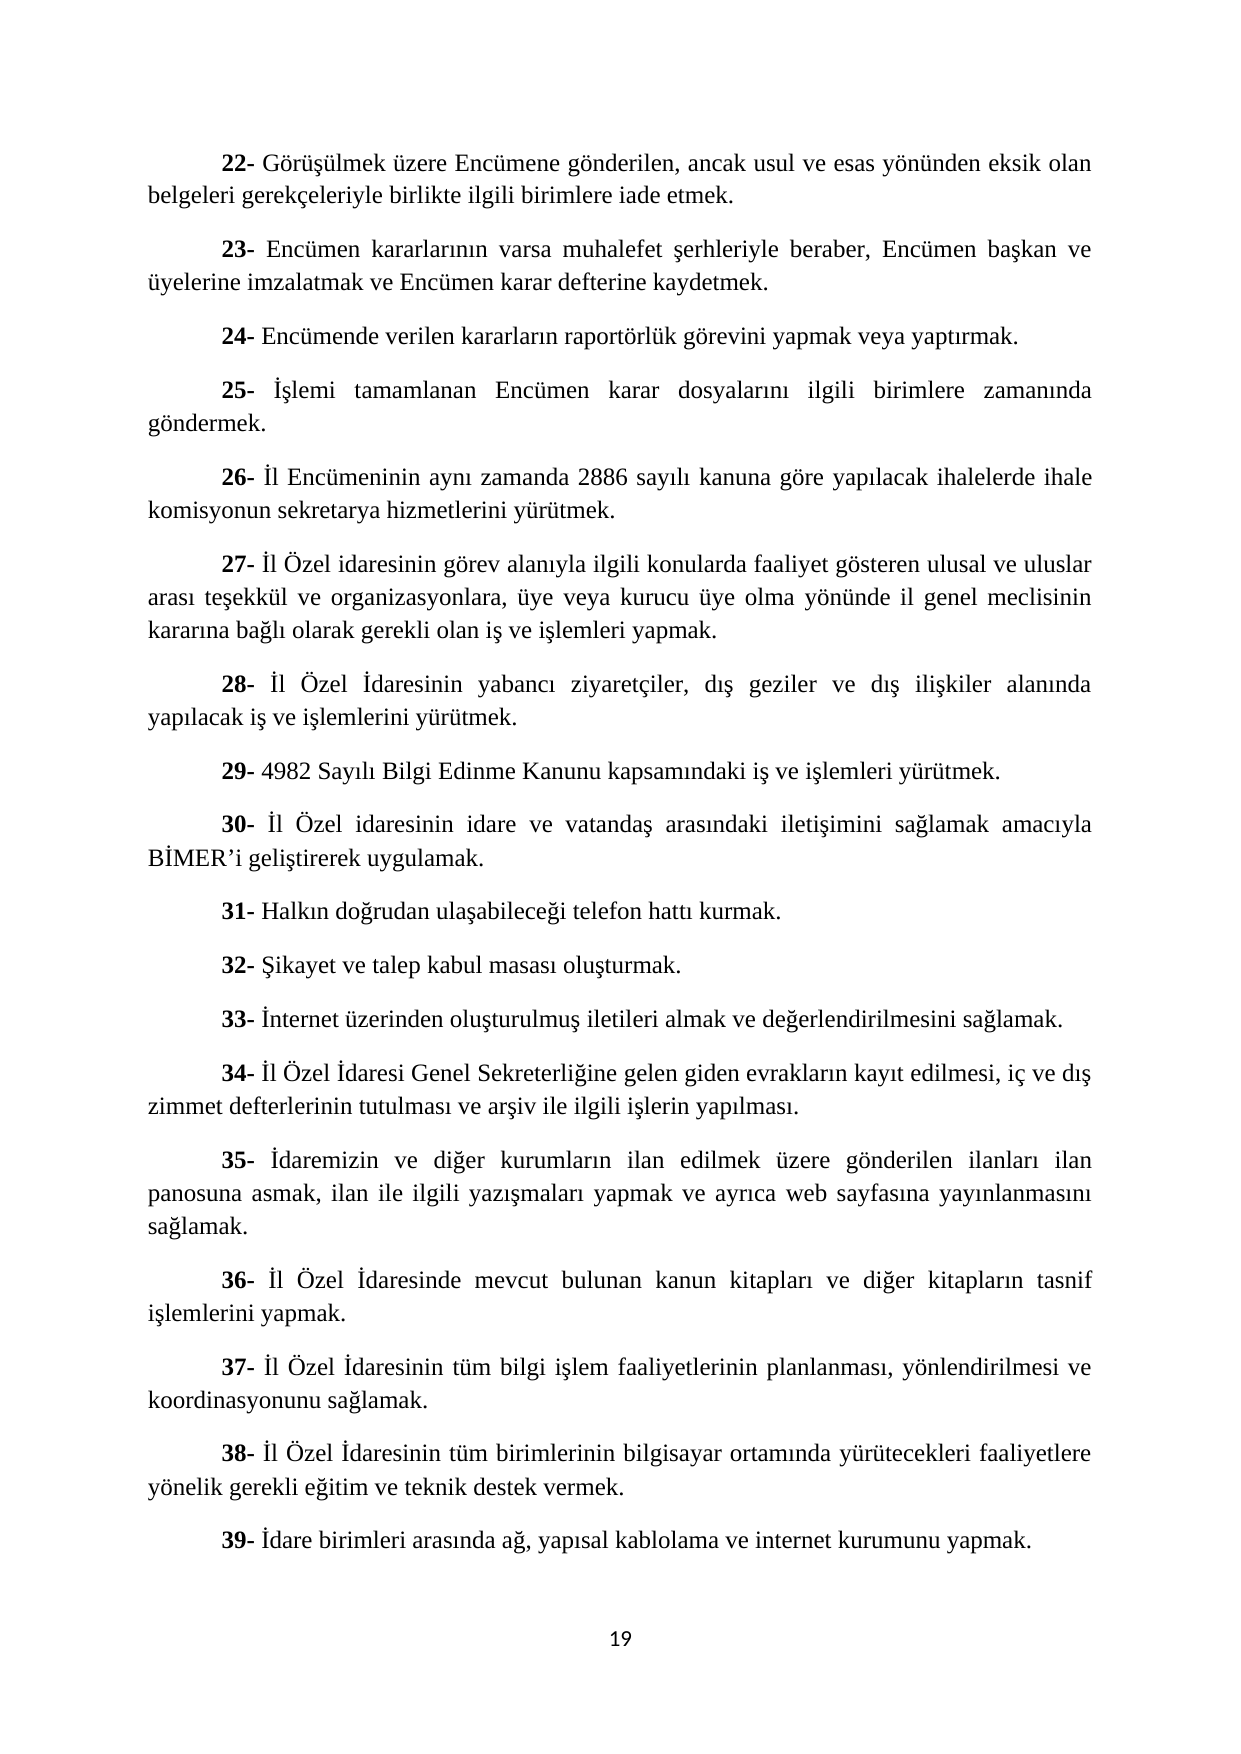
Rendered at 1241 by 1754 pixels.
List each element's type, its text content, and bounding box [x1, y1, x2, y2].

text 35- İdaremizin ve diğer kurumların ilan edilmek üzere gönderilen ilanları ilan panosuna asmak, ilan ile ilgili yazışmaları yapmak ve ayrıca web sayfasına yayınlanmasını sağlamak. [148, 1145, 1093, 1240]
text 38- İl Özel İdaresinin tüm birimlerinin bilgisayar ortamında yürütecekleri faaliyetlere yönelik gerekli eğitim ve teknik destek vermek. [148, 1438, 1093, 1500]
text 29- 4982 Sayılı Bilgi Edinme Kanunu kapsamındaki iş ve işlemleri yürütmek. [148, 756, 1093, 784]
text 33- İnternet üzerinden oluşturulmuş iletileri almak ve değerlendirilmesini sağlamak. [148, 1004, 1093, 1033]
text 28- İl Özel İdaresinin yabancı ziyaretçiler, dış geziler ve dış ilişkiler alanında yapılacak iş ve işlemlerini yürütmek. [148, 669, 1093, 731]
text 37- İl Özel İdaresinin tüm bilgi işlem faaliyetlerinin planlanması, yönlendirilmesi ve koordinasyonunu sağlamak. [148, 1352, 1093, 1413]
text 27- İl Özel idaresinin görev alanıyla ilgili konularda faaliyet gösteren ulusal ve uluslar arası teşekkül ve organizasyonlara, üye veya kurucu üye olma yönünde il genel meclisinin kararına bağlı olarak gerekli olan iş ve işlemleri yapmak. [148, 549, 1093, 644]
text 25- İşlemi tamamlanan Encümen karar dosyalarını ilgili birimlere zamanında göndermek. [148, 375, 1093, 437]
text 24- Encümende verilen kararların raportörlük görevini yapmak veya yaptırmak. [148, 321, 1093, 350]
text 36- İl Özel İdaresinde mevcut bulunan kanun kitapları ve diğer kitapların tasnif işlemlerini yapmak. [148, 1265, 1093, 1327]
text 23- Encümen kararlarının varsa muhalefet şerhleriyle beraber, Encümen başkan ve üyelerine imzalatmak ve Encümen karar defterine kaydetmek. [148, 234, 1093, 296]
text 34- İl Özel İdaresi Genel Sekreterliğine gelen giden evrakların kayıt edilmesi, iç ve dış zimmet defterlerinin tutulması ve arşiv ile ilgili işlerin yapılması. [148, 1058, 1093, 1120]
text 31- Halkın doğrudan ulaşabileceği telefon hattı kurmak. [148, 896, 1093, 925]
text 30- İl Özel idaresinin idare ve vatandaş arasındaki iletişimini sağlamak amacıyla BİMER’i geliştirerek uygulamak. [148, 809, 1093, 871]
text 32- Şikayet ve talep kabul masası oluşturmak. [148, 950, 1093, 979]
text 39- İdare birimleri arasında ağ, yapısal kablolama ve internet kurumunu yapmak. [148, 1525, 1093, 1554]
text 22- Görüşülmek üzere Encümene gönderilen, ancak usul ve esas yönünden eksik olan belgeleri gerekçeleriyle birlikte ilgili birimlere iade etmek. [148, 148, 1093, 209]
text 26- İl Encümeninin aynı zamanda 2886 sayılı kanuna göre yapılacak ihalelerde ihale komisyonun sekretarya hizmetlerini yürütmek. [148, 462, 1093, 524]
